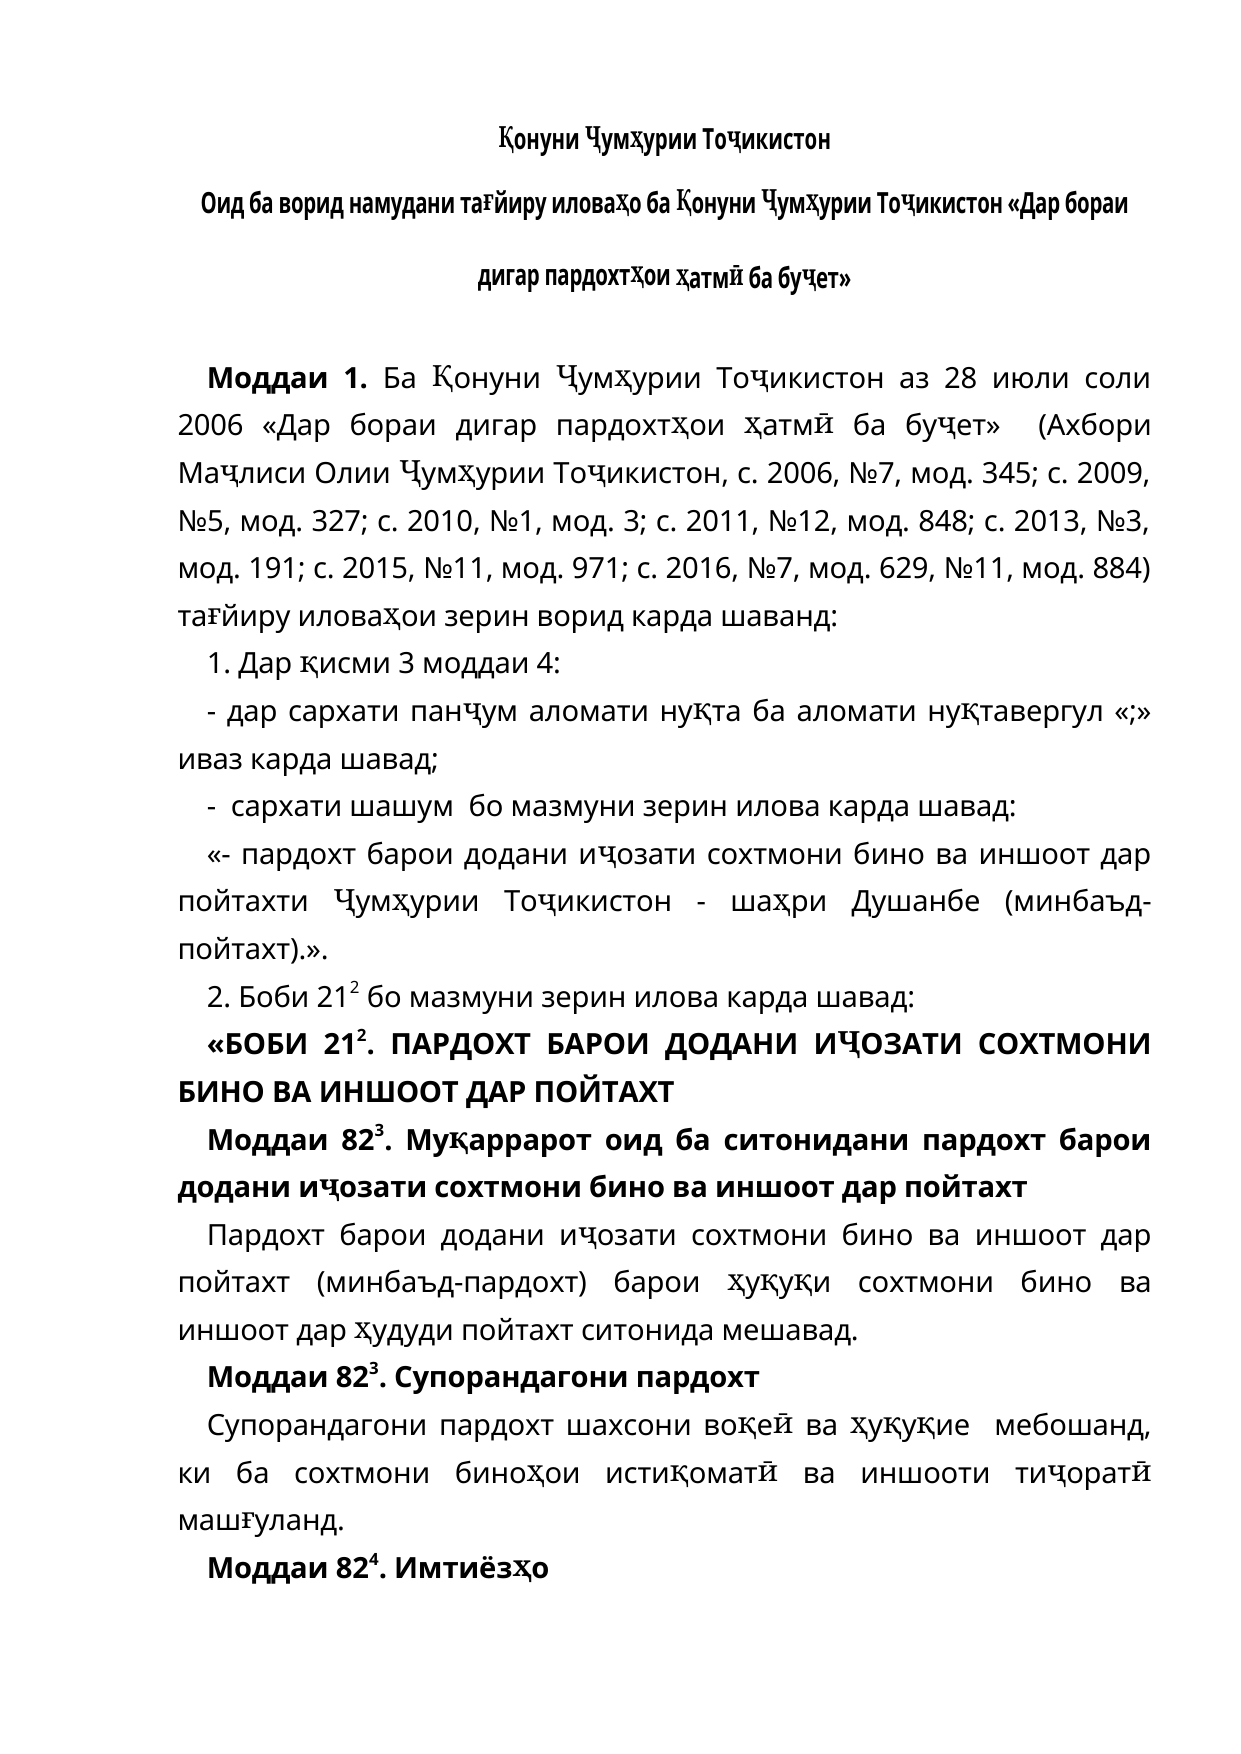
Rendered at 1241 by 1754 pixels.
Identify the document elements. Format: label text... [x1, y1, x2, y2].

text Қонуни Ҷумҳурии Тоҷикистон [177, 118, 1152, 158]
text «БОБИ 212. Пардохт барои додани иҷозати сохтмони бино ва иншоот дар пойтахт [177, 1023, 1152, 1111]
text Моддаи 1. Ба Қонуни Ҷумҳурии Тоҷикистон аз 28 июли соли 2006 «Дар бораи дигар пардохтҳои ҳатмӣ ба буҷет» (Ахбори Маҷлиси Олии Ҷумҳурии Тоҷикистон, с. 2006, №7, мод. 345; с. 2009, №5, мод. 327; с. 2010, №1, мод. 3; с. 2011, №12, мод. 848; с. 2013, №3, мод. 191; с. 2015, №11, мод. 971; с. 2016, №7, мод. 629, №11, мод. 884) тағйиру иловаҳои зерин ворид карда шаванд: [177, 357, 1152, 635]
text Пардохт барои додани иҷозати сохтмони бино ва иншоот дар пойтахт (минбаъд-пардохт) барои ҳуқуқи сохтмони бино ва иншоот дар ҳудуди пойтахт ситонида мешавад. [177, 1214, 1152, 1349]
text Моддаи 824. Имтиёзҳо [177, 1547, 1152, 1587]
text Моддаи 823. Муқаррарот оид ба ситонидани пардохт барои додани иҷозати сохтмони бино ва иншоот дар пойтахт [177, 1119, 1152, 1206]
text 2. Боби 212 бо мазмуни зерин илова карда шавад: [177, 976, 1152, 1016]
text «- пардохт барои додани иҷозати сохтмони бино ва иншоот дар пойтахти Ҷумҳурии Тоҷикистон - шаҳри Душанбе (минбаъд- пойтахт).». [177, 833, 1152, 968]
text - сархати шашум бо мазмуни зерин илова карда шавад: [177, 786, 1152, 825]
text Супорандагони пардохт шахсони воқеӣ ва ҳуқуқие мебошанд, ки ба сохтмони биноҳои истиқоматӣ ва иншооти тиҷоратӣ машғуланд. [177, 1404, 1152, 1539]
text Оид ба ворид намудани тағйиру иловаҳо ба Қонуни Ҷумҳурии Тоҷикистон «Дар бораи дигар пардохтҳои ҳатмӣ ба буҷет» [177, 166, 1152, 297]
text Моддаи 823. Супорандагони пардохт [177, 1357, 1152, 1396]
text - дар сархати панҷум аломати нуқта ба аломати нуқтавергул «;» иваз карда шавад; [177, 690, 1152, 778]
text 1. Дар қисми 3 моддаи 4: [177, 643, 1152, 682]
